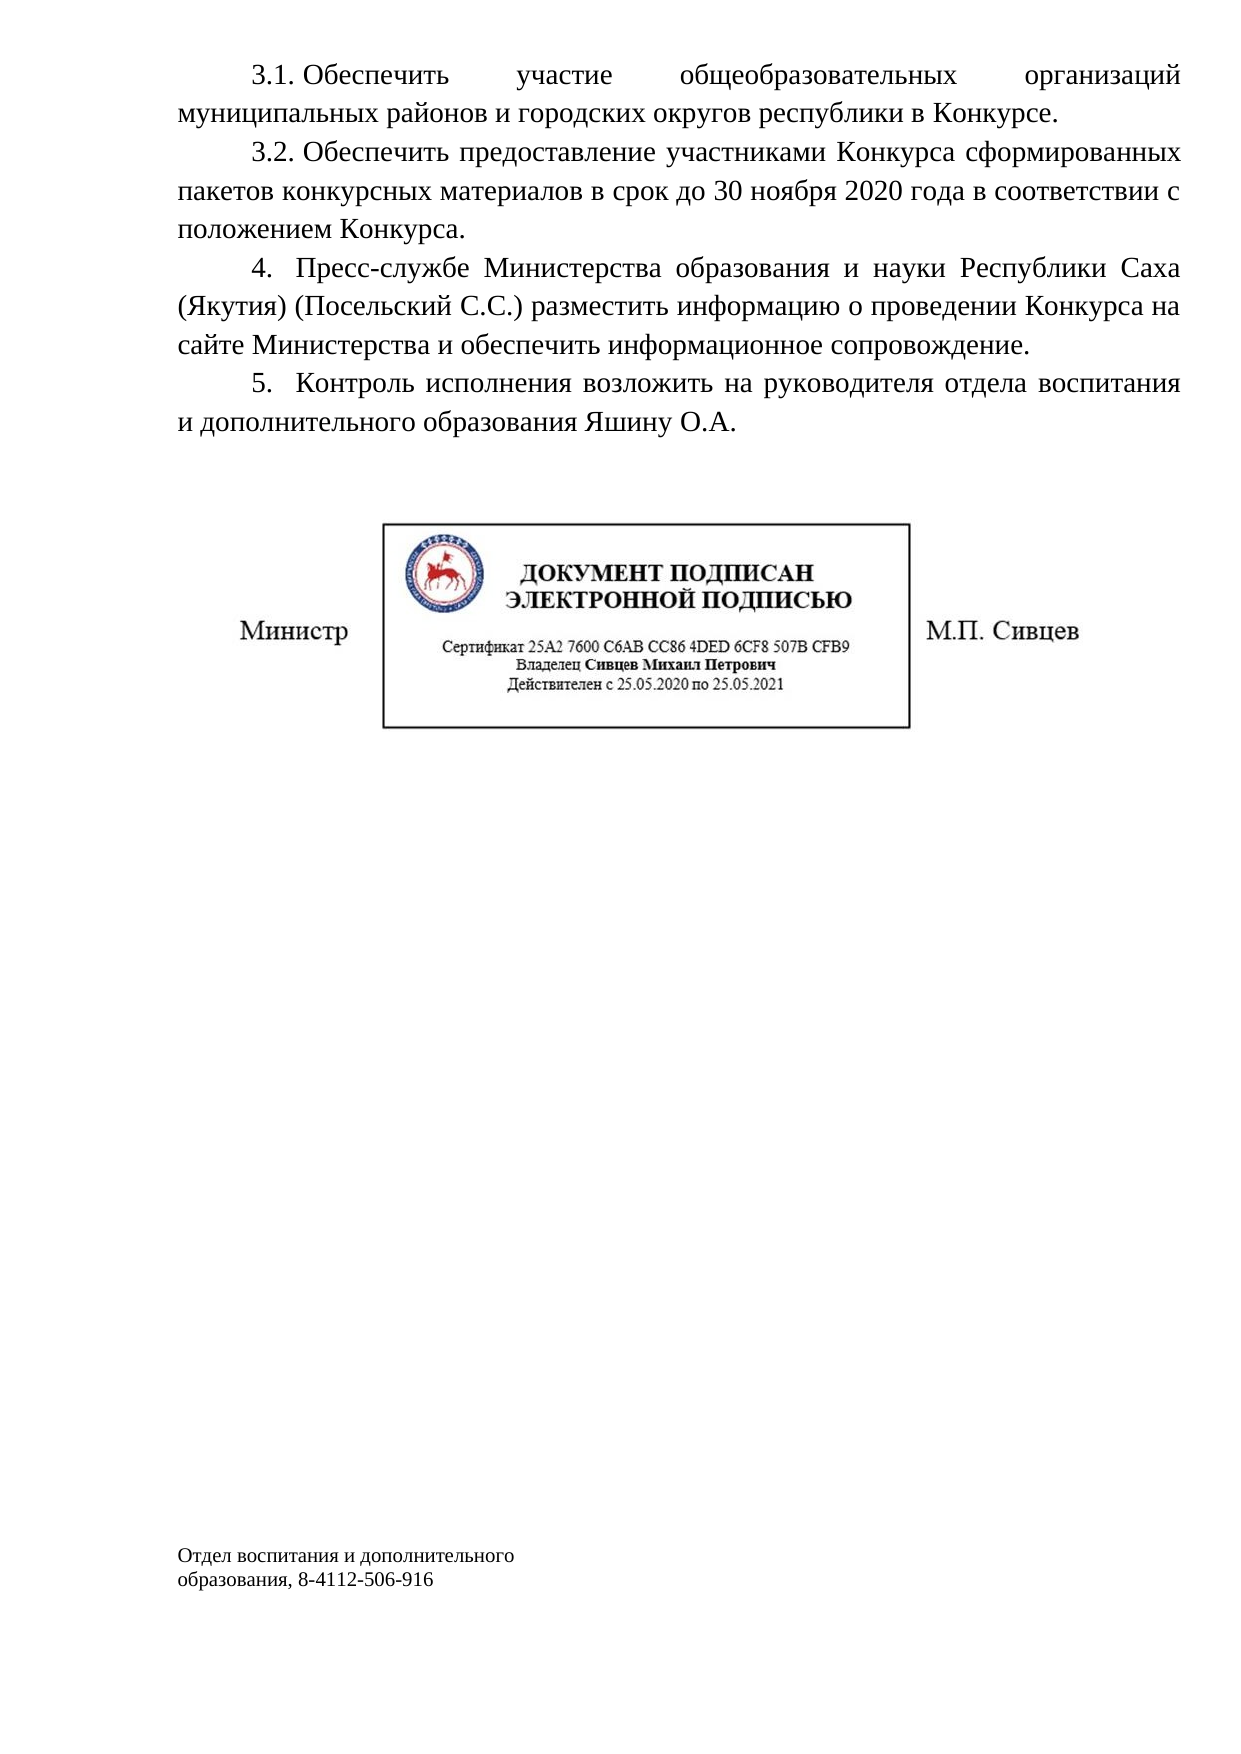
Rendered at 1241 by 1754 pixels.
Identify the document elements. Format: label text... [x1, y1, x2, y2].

picture [232, 519, 1083, 732]
text Отдел воспитания и дополнительного образования, 8-4112-506-916 [177, 1543, 635, 1591]
list Обеспечить предоставление участниками Конкурса сформированных пакетов конкурсных материалов в срок до 30 ноября 2020 года в соответствии с положением Конкурса. [177, 134, 1182, 245]
list Обеспечить участие общеобразовательных организаций муниципальных районов и городских округов республики в Конкурсе. [177, 57, 1181, 129]
list Пресс-службе Министерства образования и науки Республики Саха (Якутия) (Посельский С.С.) разместить информацию о проведении Конкурса на сайте Министерства и обеспечить информационное сопровождение. [177, 250, 1181, 360]
list Контроль исполнения возложить на руководителя отдела воспитания и дополнительного образования Яшину О.А. [177, 365, 1182, 437]
